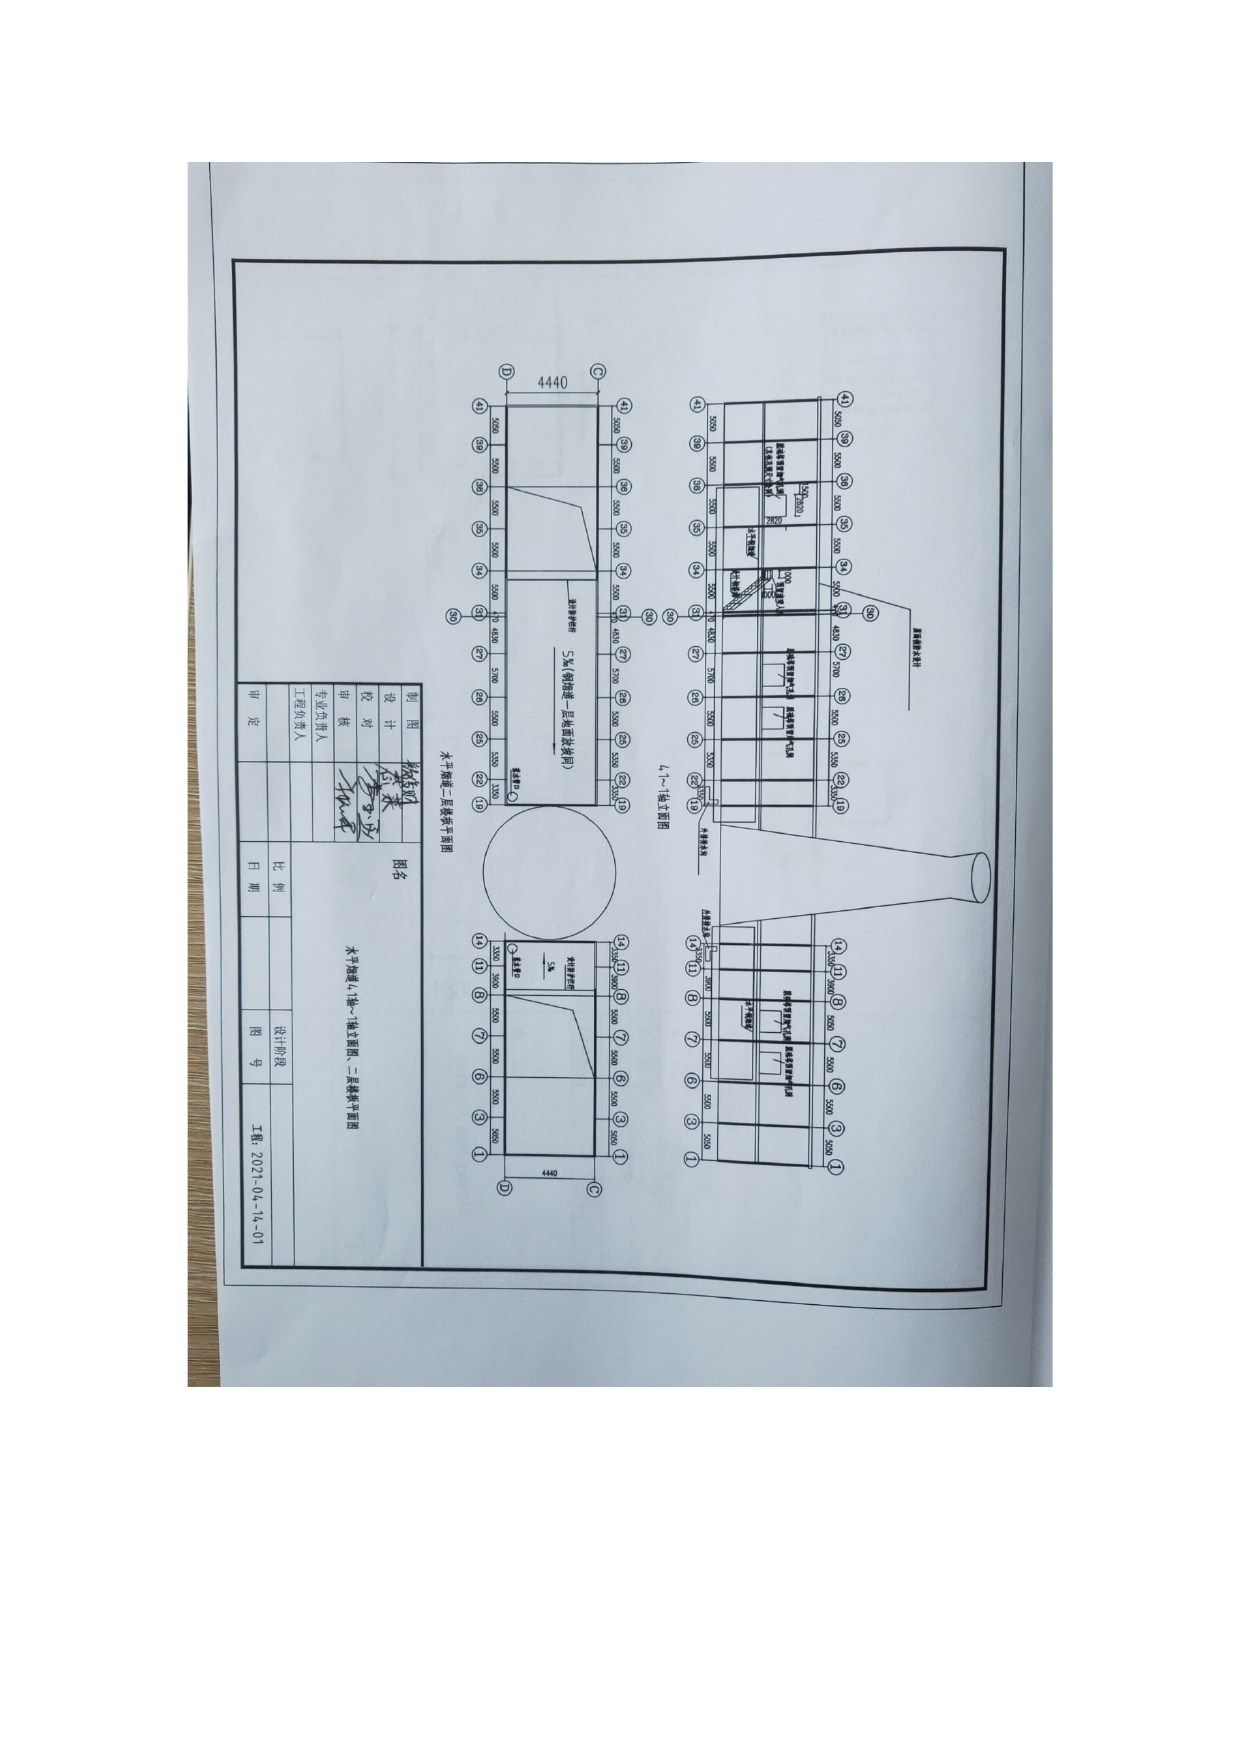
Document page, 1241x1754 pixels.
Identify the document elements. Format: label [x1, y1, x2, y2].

picture [187, 162, 1053, 1387]
